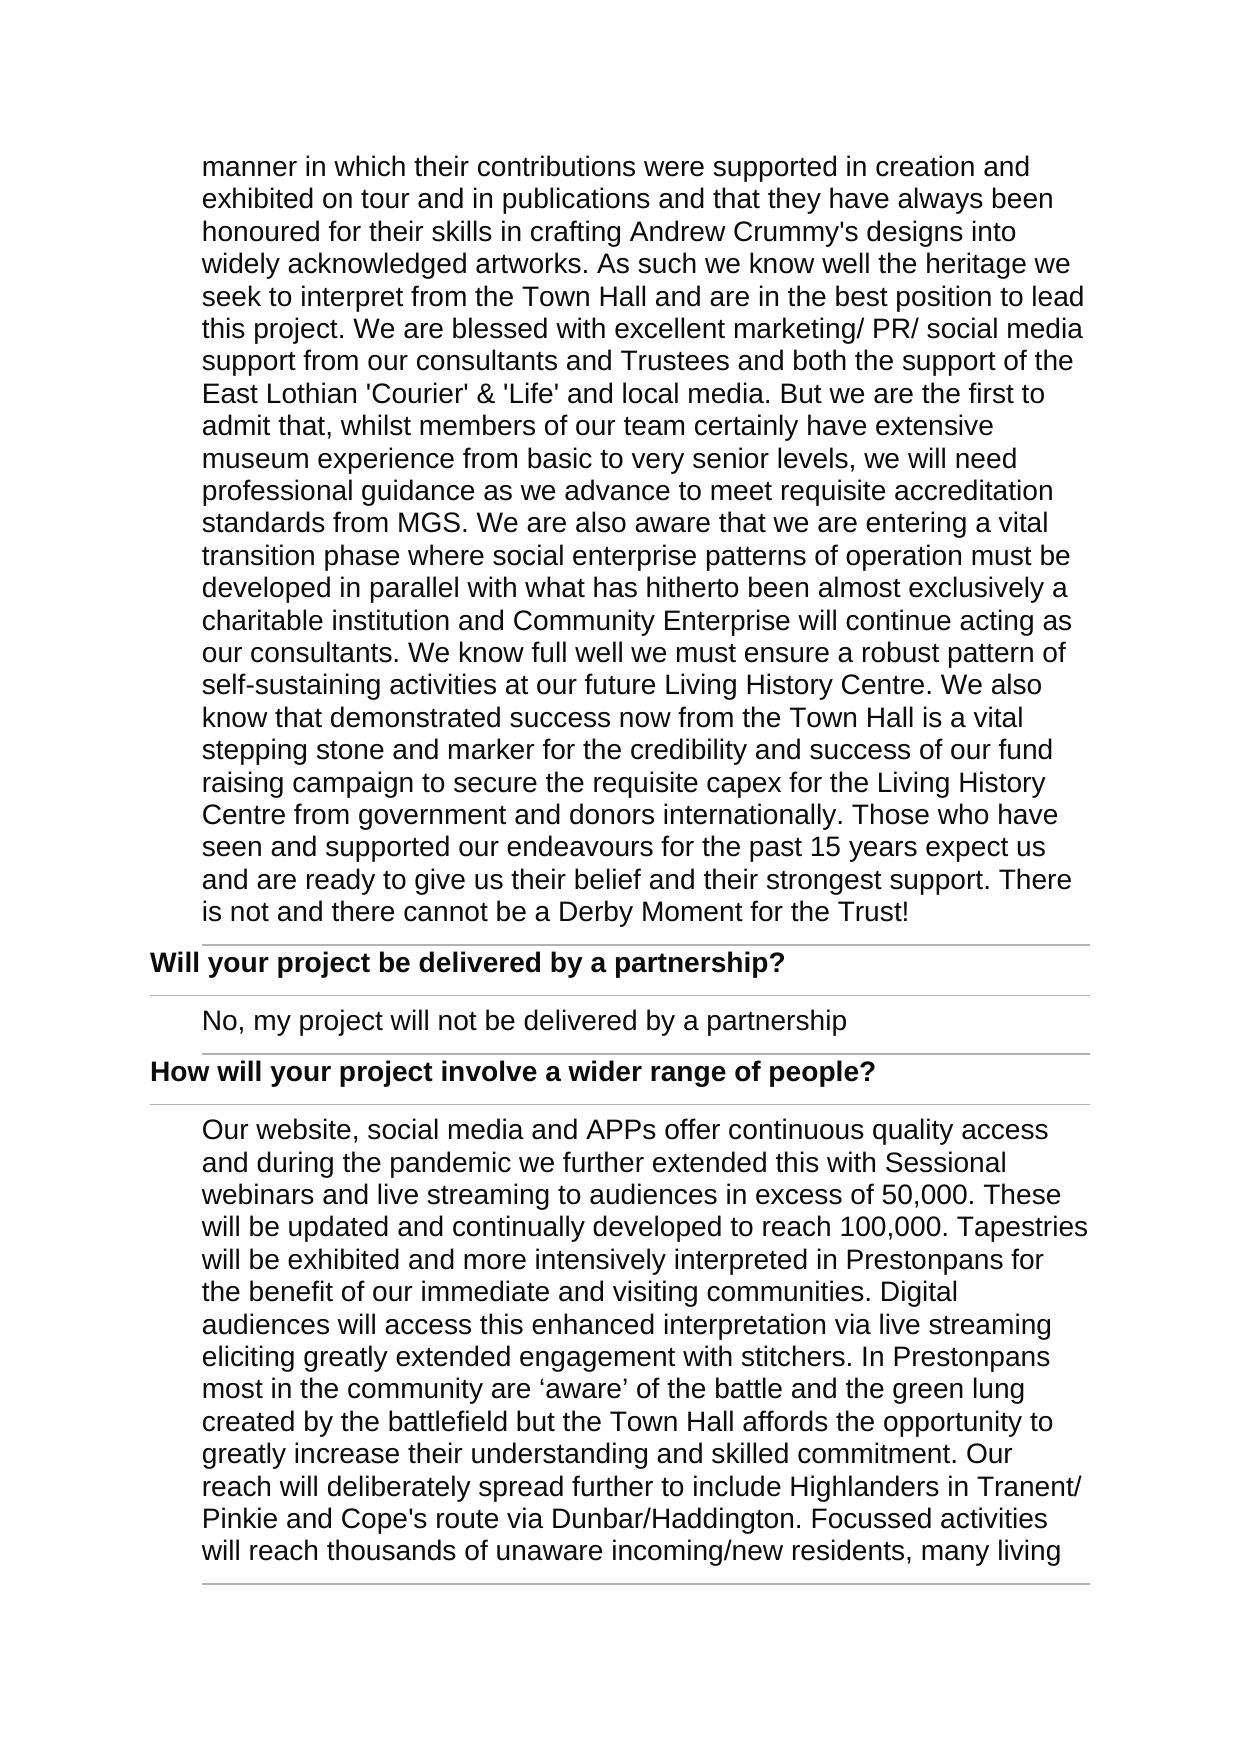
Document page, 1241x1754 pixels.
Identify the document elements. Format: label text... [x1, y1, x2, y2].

text Will your project be delivered by a partnership? [150, 946, 1090, 995]
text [202, 1113, 1090, 1583]
text How will your project involve a wider range of people? [150, 1055, 1090, 1104]
text No, my project will not be delivered by a partnership [202, 1004, 1090, 1053]
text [202, 150, 1090, 944]
